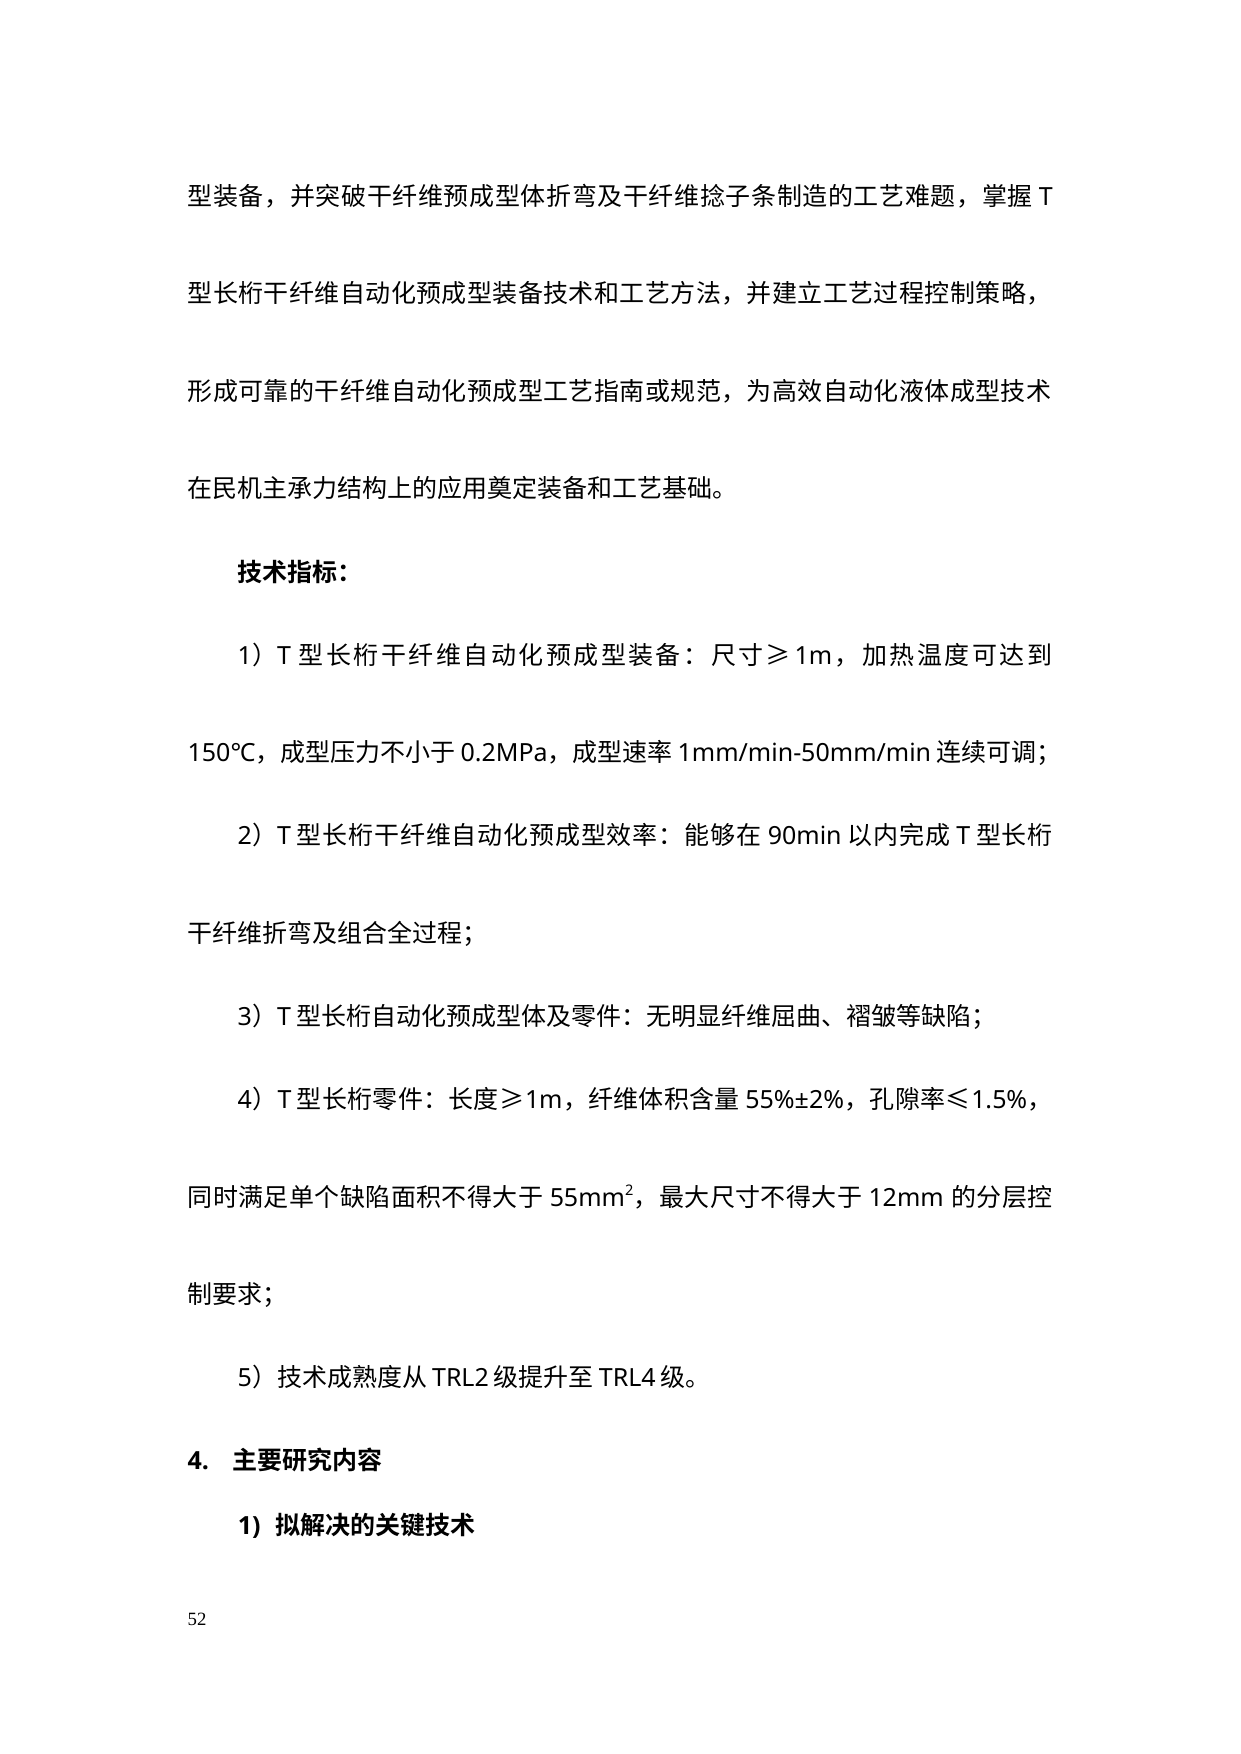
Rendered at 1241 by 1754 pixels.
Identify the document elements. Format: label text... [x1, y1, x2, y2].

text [187, 162, 1053, 519]
list 主要研究内容 [187, 1426, 1053, 1491]
list 拟解决的关键技术 [187, 1491, 1053, 1556]
text 5）技术成熟度从TRL2级提升至TRL4级。 [187, 1343, 1053, 1408]
list T型长桁自动化预成型体及零件：无明显纤维屈曲、褶皱等缺陷； [187, 982, 1053, 1047]
text 4）T型长桁零件：长度≥1m，纤维体积含量55%±2%，孔隙率≤1.5%，同时满足单个缺陷面积不得大于55mm2，最大尺寸不得大于12mm 的分层控制要求； [187, 1065, 1053, 1325]
list T型长桁干纤维自动化预成型效率：能够在90min以内完成T型长桁干纤维折弯及组合全过程； [187, 801, 1053, 964]
list T型长桁干纤维自动化预成型装备：尺寸≥1m，加热温度可达到150℃，成型压力不小于0.2MPa，成型速率1mm/min-50mm/min连续可调； [187, 621, 1053, 783]
text 技术指标： [187, 538, 1053, 603]
